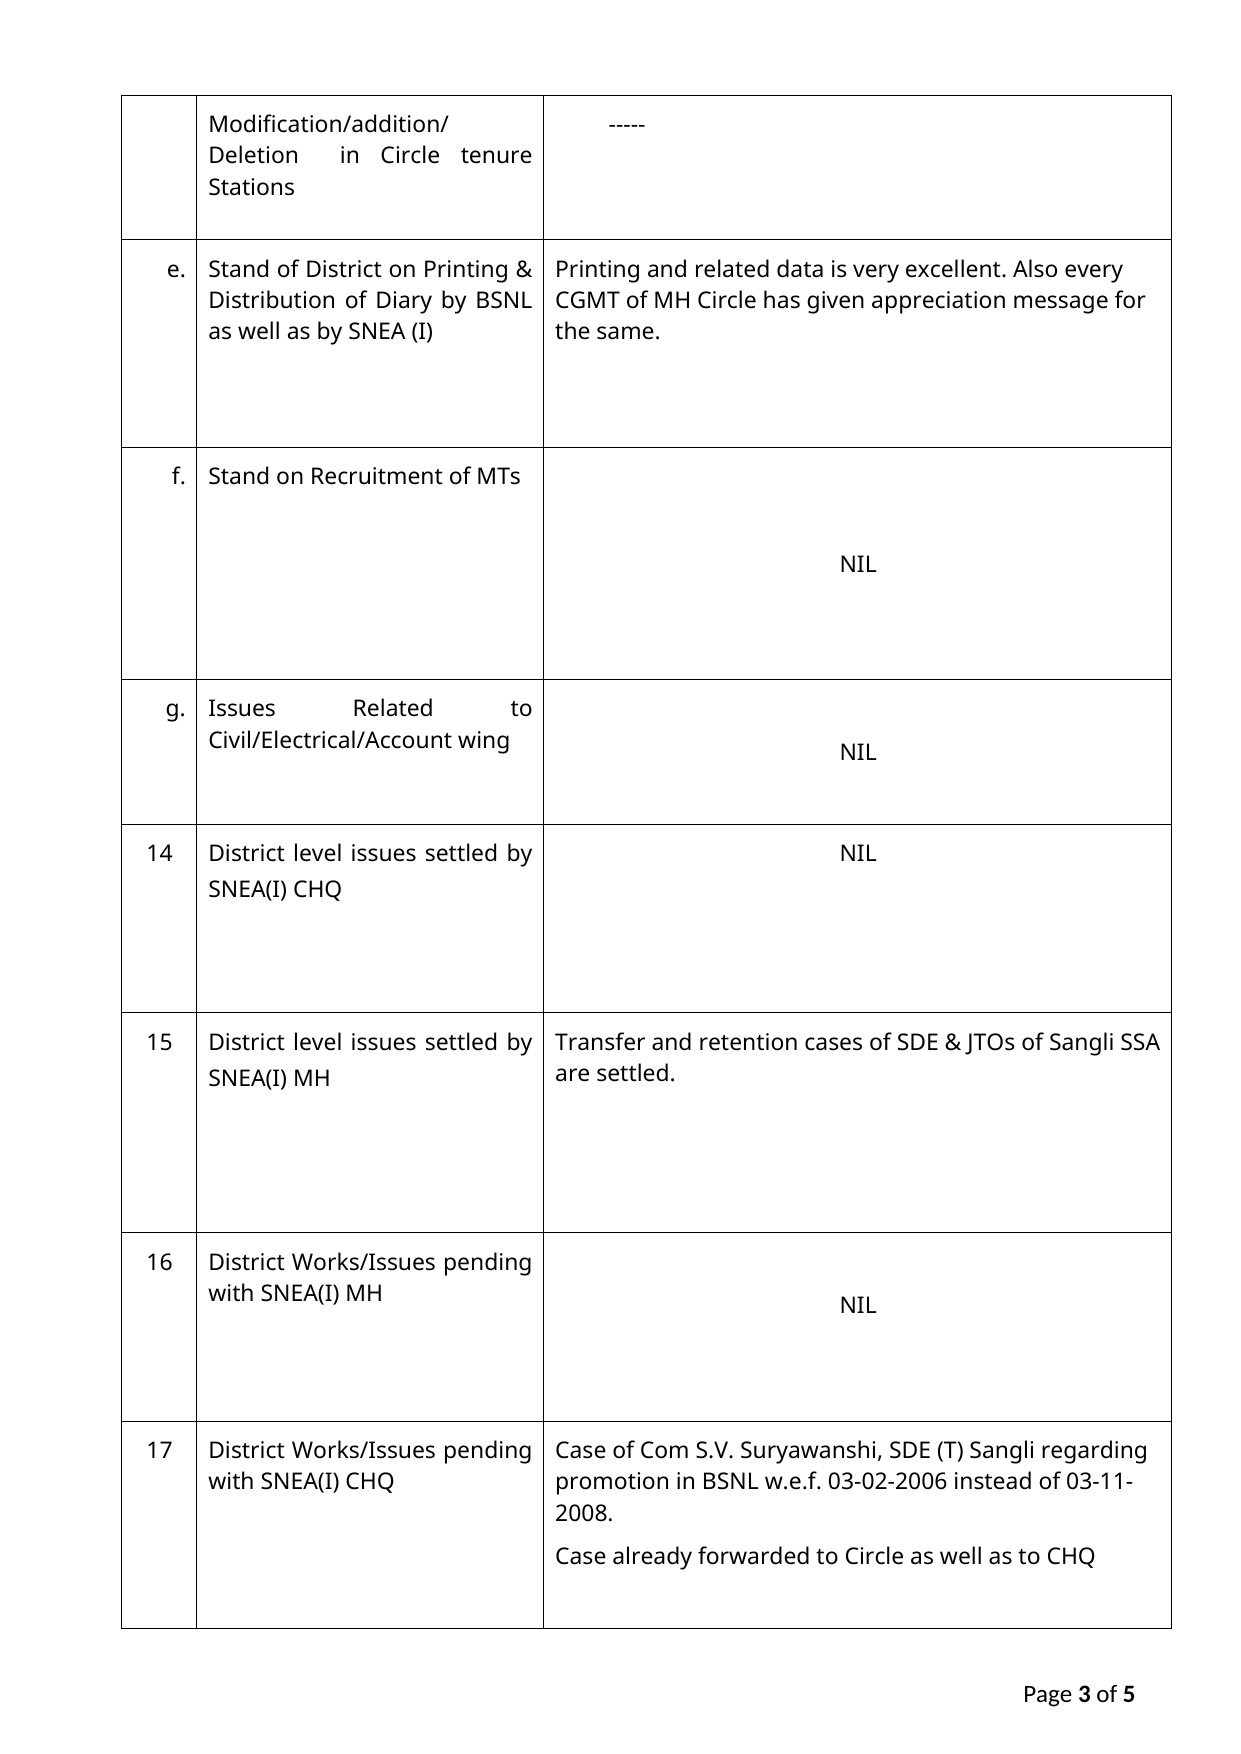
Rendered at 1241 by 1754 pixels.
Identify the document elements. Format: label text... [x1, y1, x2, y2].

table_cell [197, 96, 543, 239]
table_cell Stand on Recruitment of MTs [197, 448, 543, 679]
table_cell d. [122, 96, 196, 239]
table_cell ----- [544, 96, 1171, 239]
table_cell 17 [122, 1422, 196, 1628]
table_cell 16 [122, 1233, 196, 1421]
table_cell g. [122, 680, 196, 824]
table_cell District level issues settled by SNEA(I) CHQ [197, 825, 543, 1012]
table_cell NIL [544, 1233, 1171, 1421]
table_cell NIL [544, 680, 1171, 824]
table_cell Stand of District on Printing & Distribution of Diary by BSNL as well as by SNEA (I) [197, 240, 543, 447]
table_cell Issues Related to Civil/Electrical/Account wing [197, 680, 543, 824]
table_cell f. [122, 448, 196, 679]
table_cell Case of Com S.V. Suryawanshi, SDE (T) Sangli regarding promotion in BSNL w.e.f. 03-02-2006 instead of 03-11-2008. Case already forwarded to Circle as well as to CHQ [544, 1422, 1171, 1628]
table_cell 15 [122, 1013, 196, 1232]
table_cell 14 [122, 825, 196, 1012]
table_cell District Works/Issues pending with SNEA(I) MH [197, 1233, 543, 1421]
table_cell NIL [544, 448, 1171, 679]
table_cell NIL [544, 825, 1171, 1012]
table_cell District Works/Issues pending with SNEA(I) CHQ [197, 1422, 543, 1628]
table_cell e. [122, 240, 196, 447]
table_cell Printing and related data is very excellent. Also every CGMT of MH Circle has given appreciation message for the same. [544, 240, 1171, 447]
table_cell District level issues settled by SNEA(I) MH [197, 1013, 543, 1232]
table_cell Transfer and retention cases of SDE & JTOs of Sangli SSA are settled. [544, 1013, 1171, 1232]
